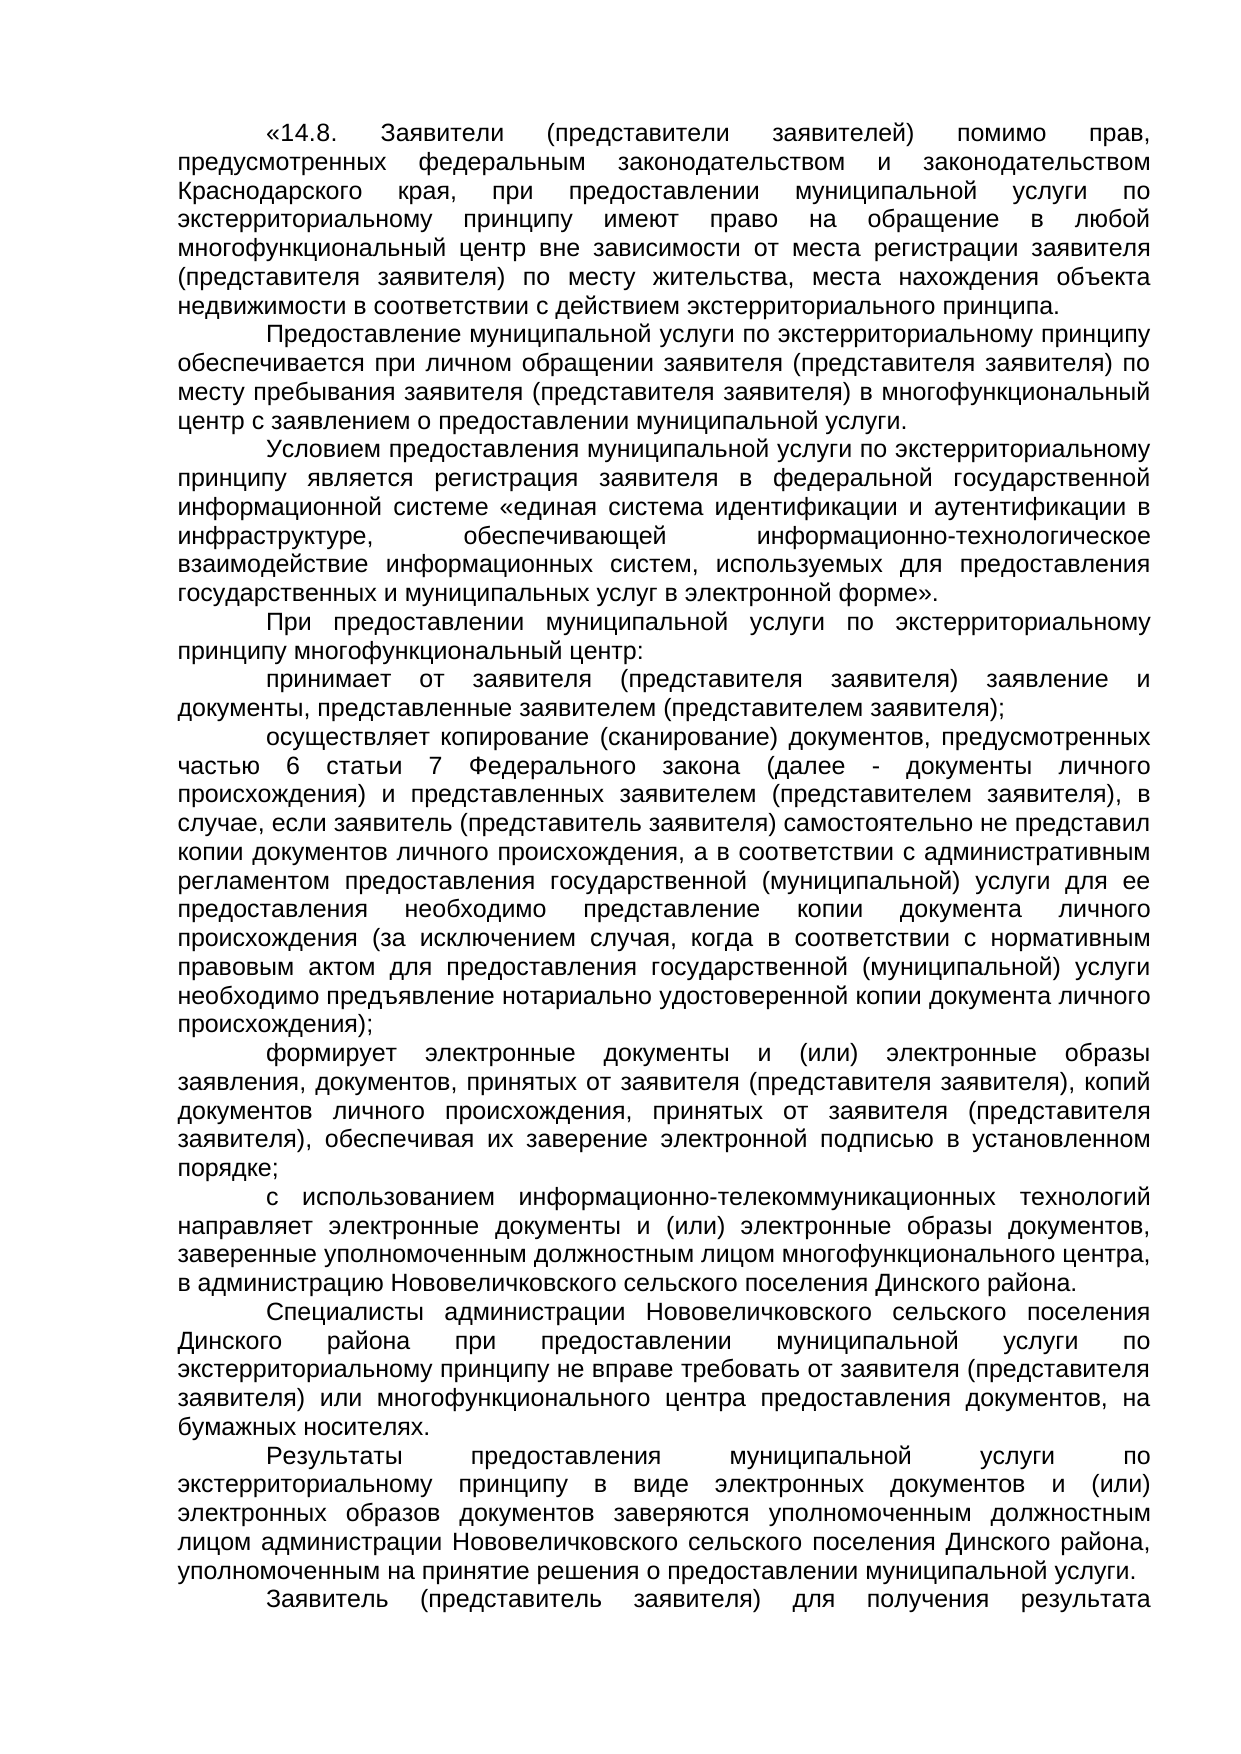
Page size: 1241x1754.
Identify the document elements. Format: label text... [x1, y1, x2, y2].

text Специалисты администрации Нововеличковского сельского поселения Динского района при предоставлении муниципальной услуги по экстерриториальному принципу не вправе требовать от заявителя (представителя заявителя) или многофункционального центра предоставления документов, на бумажных носителях. [177, 1297, 1152, 1441]
text принимает от заявителя (представителя заявителя) заявление и документы, представленные заявителем (представителем заявителя); [177, 664, 1152, 722]
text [177, 1584, 1152, 1613]
text с использованием информационно-телекоммуникационных технологий направляет электронные документы и (или) электронные образы документов, заверенные уполномоченным должностным лицом многофункционального центра, в администрацию Нововеличковского сельского поселения Динского района. [177, 1182, 1152, 1297]
text осуществляет копирование (сканирование) документов, предусмотренных частью 6 статьи 7 Федерального закона (далее - документы личного происхождения) и представленных заявителем (представителем заявителя), в случае, если заявитель (представитель заявителя) самостоятельно не представил копии документов личного происхождения, а в соответствии с административным регламентом предоставления государственной (муниципальной) услуги для ее предоставления необходимо представление копии документа личного происхождения (за исключением случая, когда в соответствии с нормативным правовым актом для предоставления государственной (муниципальной) услуги необходимо предъявление нотариально удостоверенной копии документа личного происхождения); [177, 722, 1152, 1038]
text Предоставление муниципальной услуги по экстерриториальному принципу обеспечивается при личном обращении заявителя (представителя заявителя) по месту пребывания заявителя (представителя заявителя) в многофункциональный центр с заявлением о предоставлении муниципальной услуги. [177, 319, 1152, 434]
text При предоставлении муниципальной услуги по экстерриториальному принципу многофункциональный центр: [177, 607, 1152, 664]
text «14.8. Заявители (представители заявителей) помимо прав, предусмотренных федеральным законодательством и законодательством Краснодарского края, при предоставлении муниципальной услуги по экстерриториальному принципу имеют право на обращение в любой многофункциональный центр вне зависимости от места регистрации заявителя (представителя заявителя) по месту жительства, места нахождения объекта недвижимости в соответствии с действием экстерриториального принципа. [177, 118, 1152, 319]
text Условием предоставления муниципальной услуги по экстерриториальному принципу является регистрация заявителя в федеральной государственной информационной системе «единая система идентификации и аутентификации в инфраструктуре, обеспечивающей информационно-технологическое взаимодействие информационных систем, используемых для предоставления государственных и муниципальных услуг в электронной форме». [177, 434, 1152, 607]
text формирует электронные документы и (или) электронные образы заявления, документов, принятых от заявителя (представителя заявителя), копий документов личного происхождения, принятых от заявителя (представителя заявителя), обеспечивая их заверение электронной подписью в установленном порядке; [177, 1038, 1152, 1182]
text Результаты предоставления муниципальной услуги по экстерриториальному принципу в виде электронных документов и (или) электронных образов документов заверяются уполномоченным должностным лицом администрации Нововеличковского сельского поселения Динского района, уполномоченным на принятие решения о предоставлении муниципальной услуги. [177, 1441, 1152, 1584]
